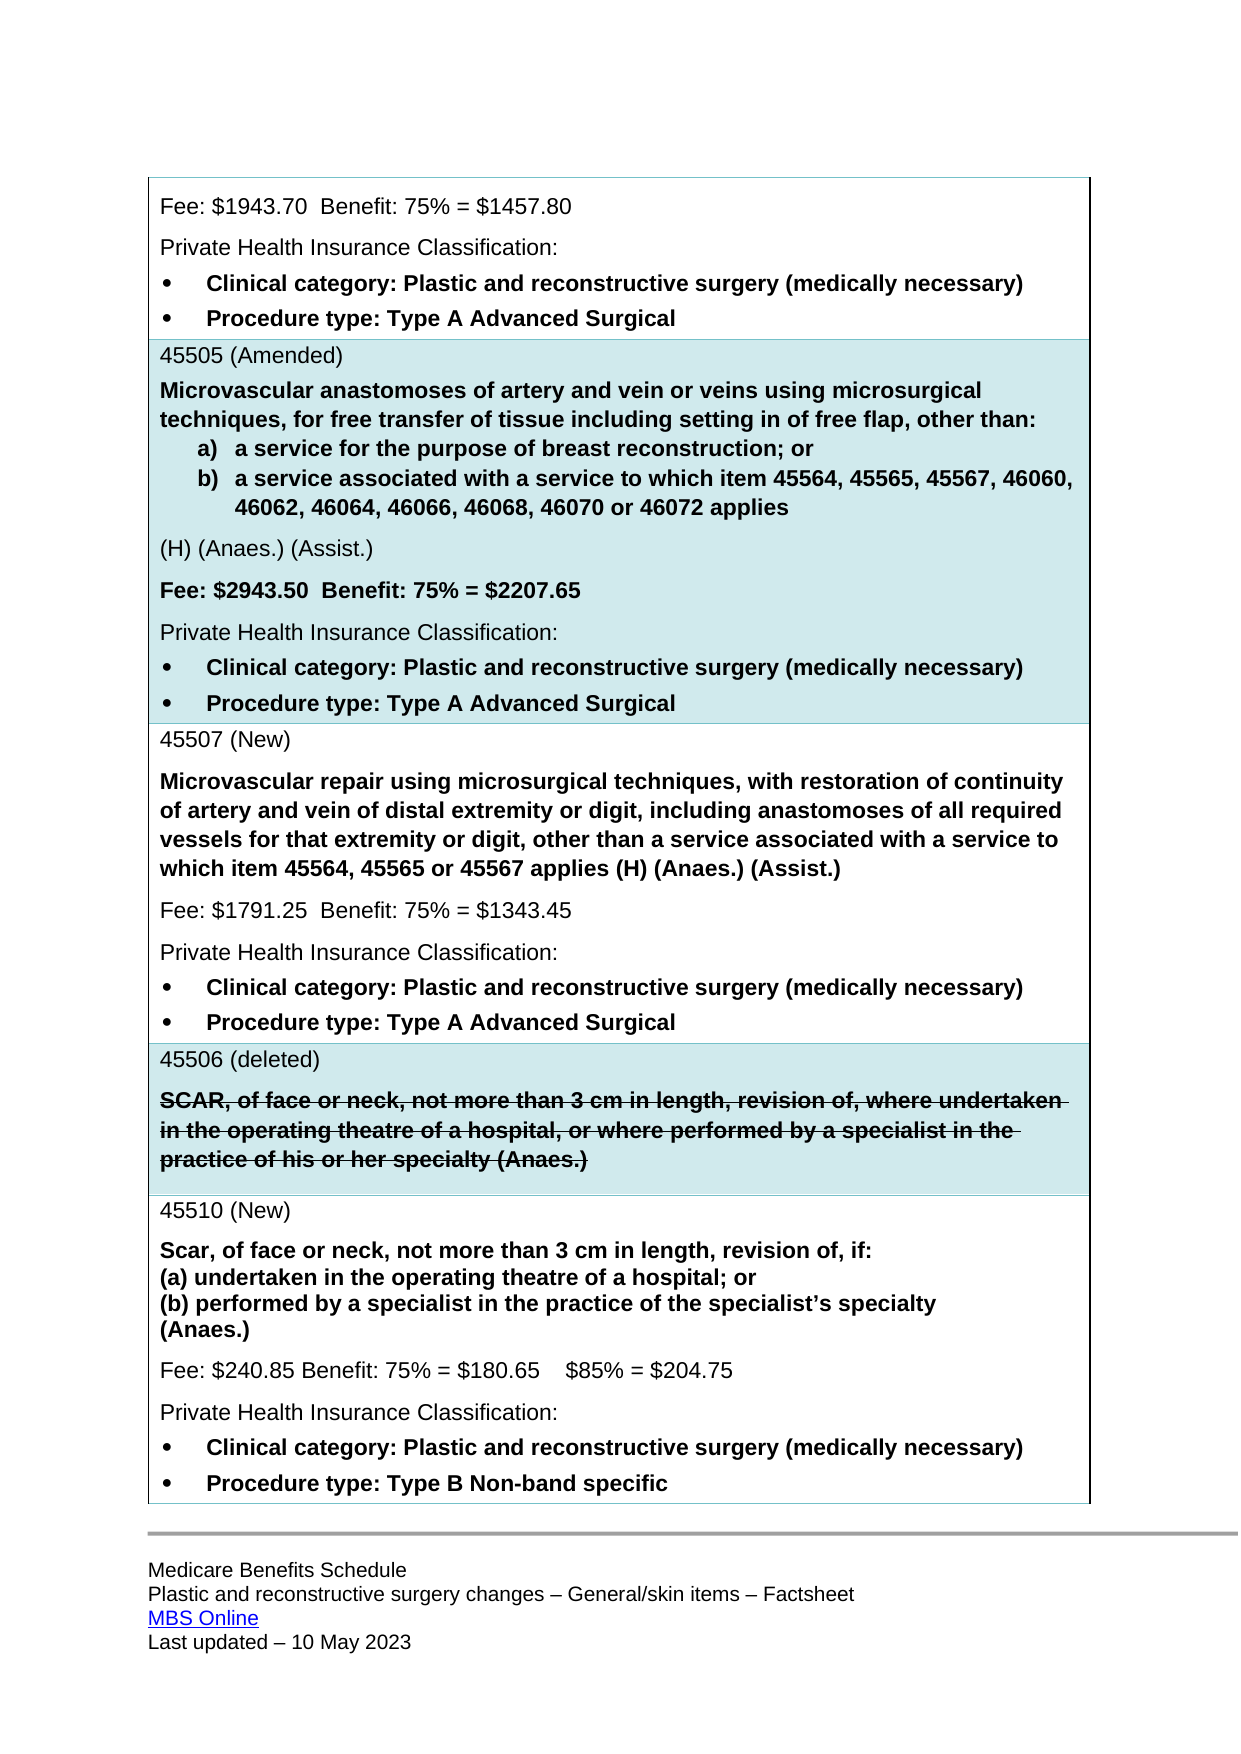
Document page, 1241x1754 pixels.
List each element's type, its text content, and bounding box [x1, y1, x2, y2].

table_cell 45510 (New) Scar, of face or neck, not more than 3 cm in length, revision of, if: (a) undertaken in the operating theatre of a hospital; or (b) performed by a specialist in the practice of the specialist’s specialty (Anaes.) Fee: $240.85 Benefit: 75% = $180.65 $85% = $204.75 Private Health Insurance Classification: Clinical category: Plastic and reconstructive surgery (medically necessary) Procedure type: Type B Non-band specific [149, 1196, 1089, 1503]
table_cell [149, 178, 1089, 339]
table_cell 45506 (deleted) SCAR, of face or neck, not more than 3 cm in length, revision of, where undertaken in the operating theatre of a hospital, or where performed by a specialist in the practice of his or her specialty (Anaes.) [149, 1044, 1089, 1194]
table_cell 45505 (Amended) Microvascular anastomoses of artery and vein or veins using microsurgical techniques, for free transfer of tissue including setting in of free flap, other than: a service for the purpose of breast reconstruction; or a service associated with a service to which item 45564, 45565, 45567, 46060, 46062, 46064, 46066, 46068, 46070 or 46072 applies (H) (Anaes.) (Assist.) Fee: $2943.50 Benefit: 75% = $2207.65 Private Health Insurance Classification: Clinical category: Plastic and reconstructive surgery (medically necessary) Procedure type: Type A Advanced Surgical [149, 340, 1089, 723]
table_cell 45507 (New) Microvascular repair using microsurgical techniques, with restoration of continuity of artery and vein of distal extremity or digit, including anastomoses of all required vessels for that extremity or digit, other than a service associated with a service to which item 45564, 45565 or 45567 applies (H) (Anaes.) (Assist.) Fee: $1791.25 Benefit: 75% = $1343.45 Private Health Insurance Classification: Clinical category: Plastic and reconstructive surgery (medically necessary) Procedure type: Type A Advanced Surgical [149, 724, 1089, 1043]
